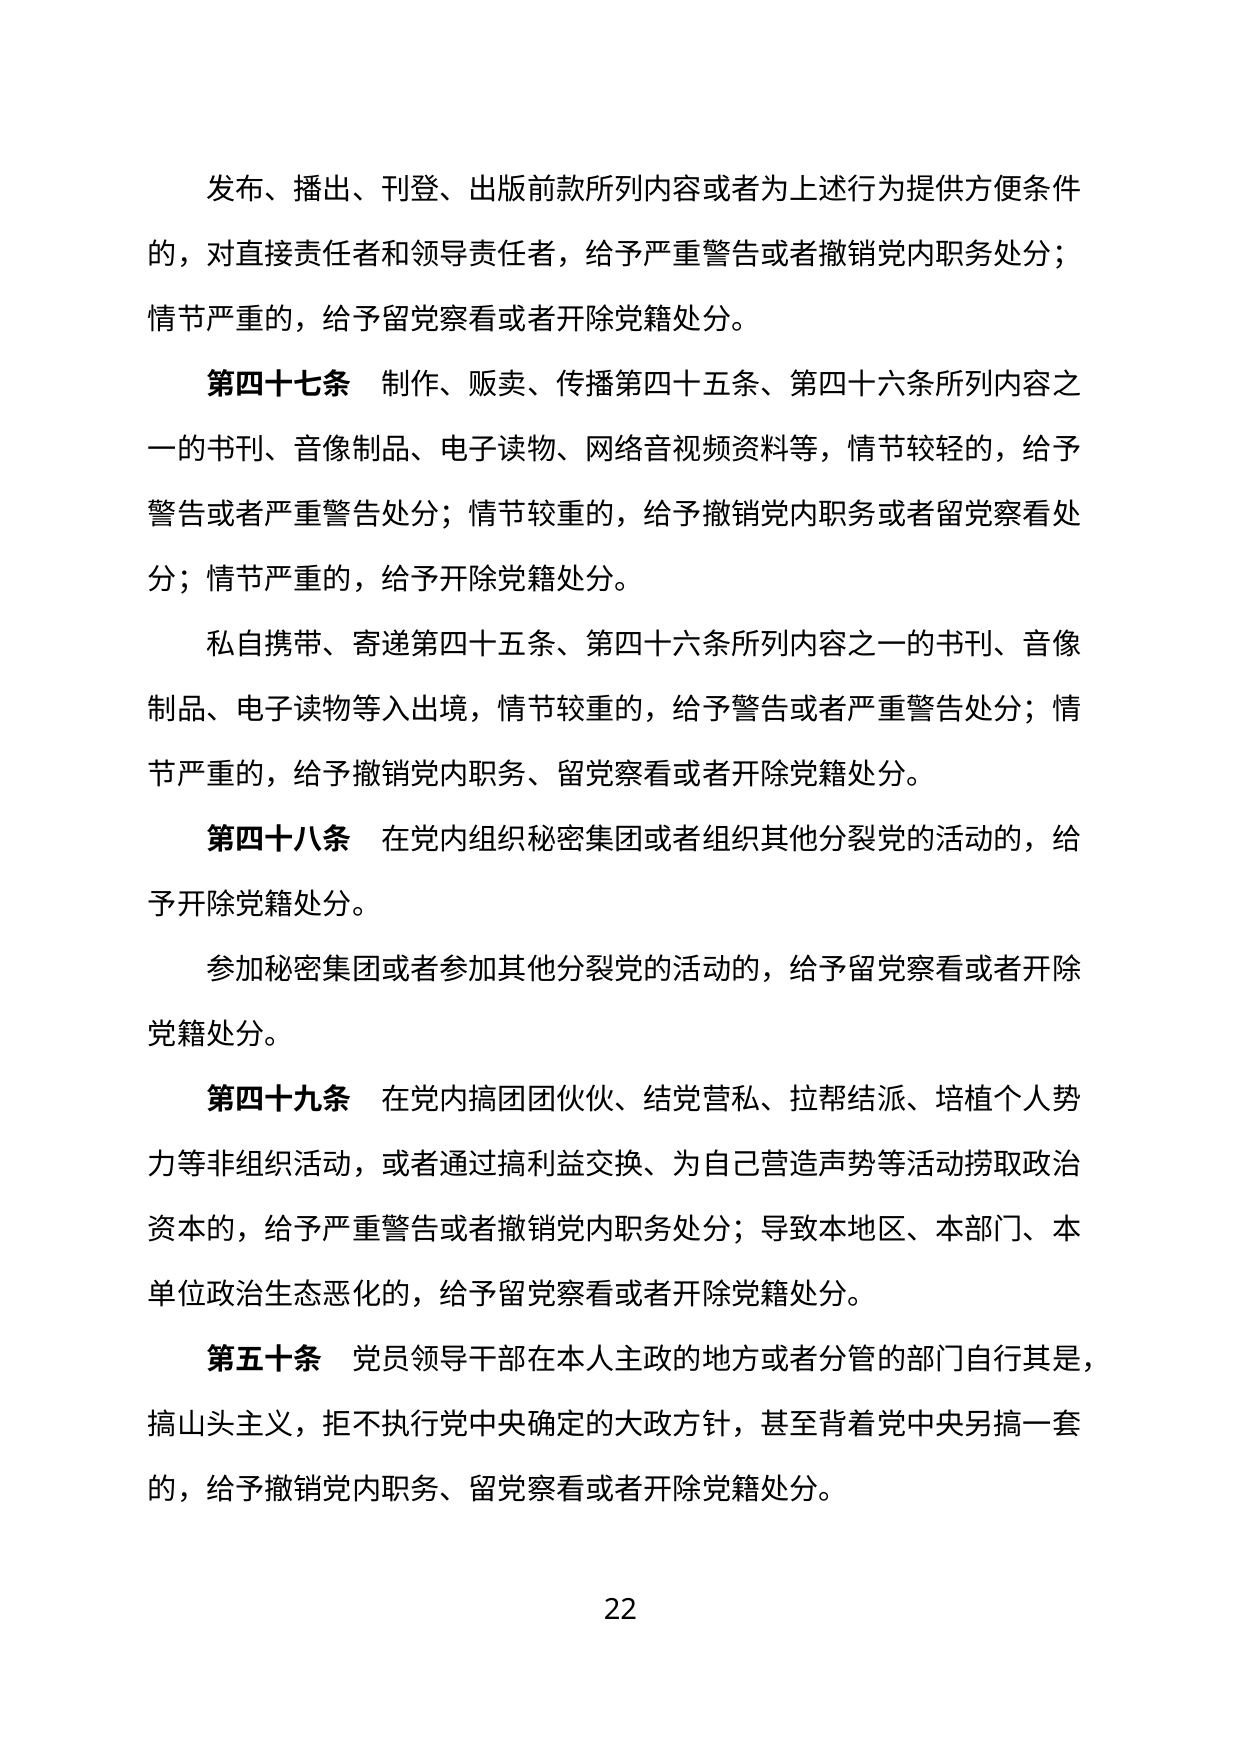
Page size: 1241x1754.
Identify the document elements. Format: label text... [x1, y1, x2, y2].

text 发布、播出、刊登、出版前款所列内容或者为上述行为提供方便条件的，对直接责任者和领导责任者，给予严重警告或者撤销党内职务处分；情节严重的，给予留党察看或者开除党籍处分。 [148, 154, 1092, 349]
text 第四十八条 在党内组织秘密集团或者组织其他分裂党的活动的，给予开除党籍处分。 [148, 804, 1092, 934]
text 私自携带、寄递第四十五条、第四十六条所列内容之一的书刊、音像制品、电子读物等入出境，情节较重的，给予警告或者严重警告处分；情节严重的，给予撤销党内职务、留党察看或者开除党籍处分。 [148, 609, 1092, 804]
text 第四十九条 在党内搞团团伙伙、结党营私、拉帮结派、培植个人势力等非组织活动，或者通过搞利益交换、为自己营造声势等活动捞取政治资本的，给予严重警告或者撤销党内职务处分；导致本地区、本部门、本单位政治生态恶化的，给予留党察看或者开除党籍处分。 [148, 1064, 1092, 1324]
text 参加秘密集团或者参加其他分裂党的活动的，给予留党察看或者开除党籍处分。 [148, 934, 1092, 1064]
text 第五十条 党员领导干部在本人主政的地方或者分管的部门自行其是，搞山头主义，拒不执行党中央确定的大政方针，甚至背着党中央另搞一套的，给予撤销党内职务、留党察看或者开除党籍处分。 [148, 1324, 1092, 1519]
text 第四十七条 制作、贩卖、传播第四十五条、第四十六条所列内容之一的书刊、音像制品、电子读物、网络音视频资料等，情节较轻的，给予警告或者严重警告处分；情节较重的，给予撤销党内职务或者留党察看处分；情节严重的，给予开除党籍处分。 [148, 349, 1092, 609]
